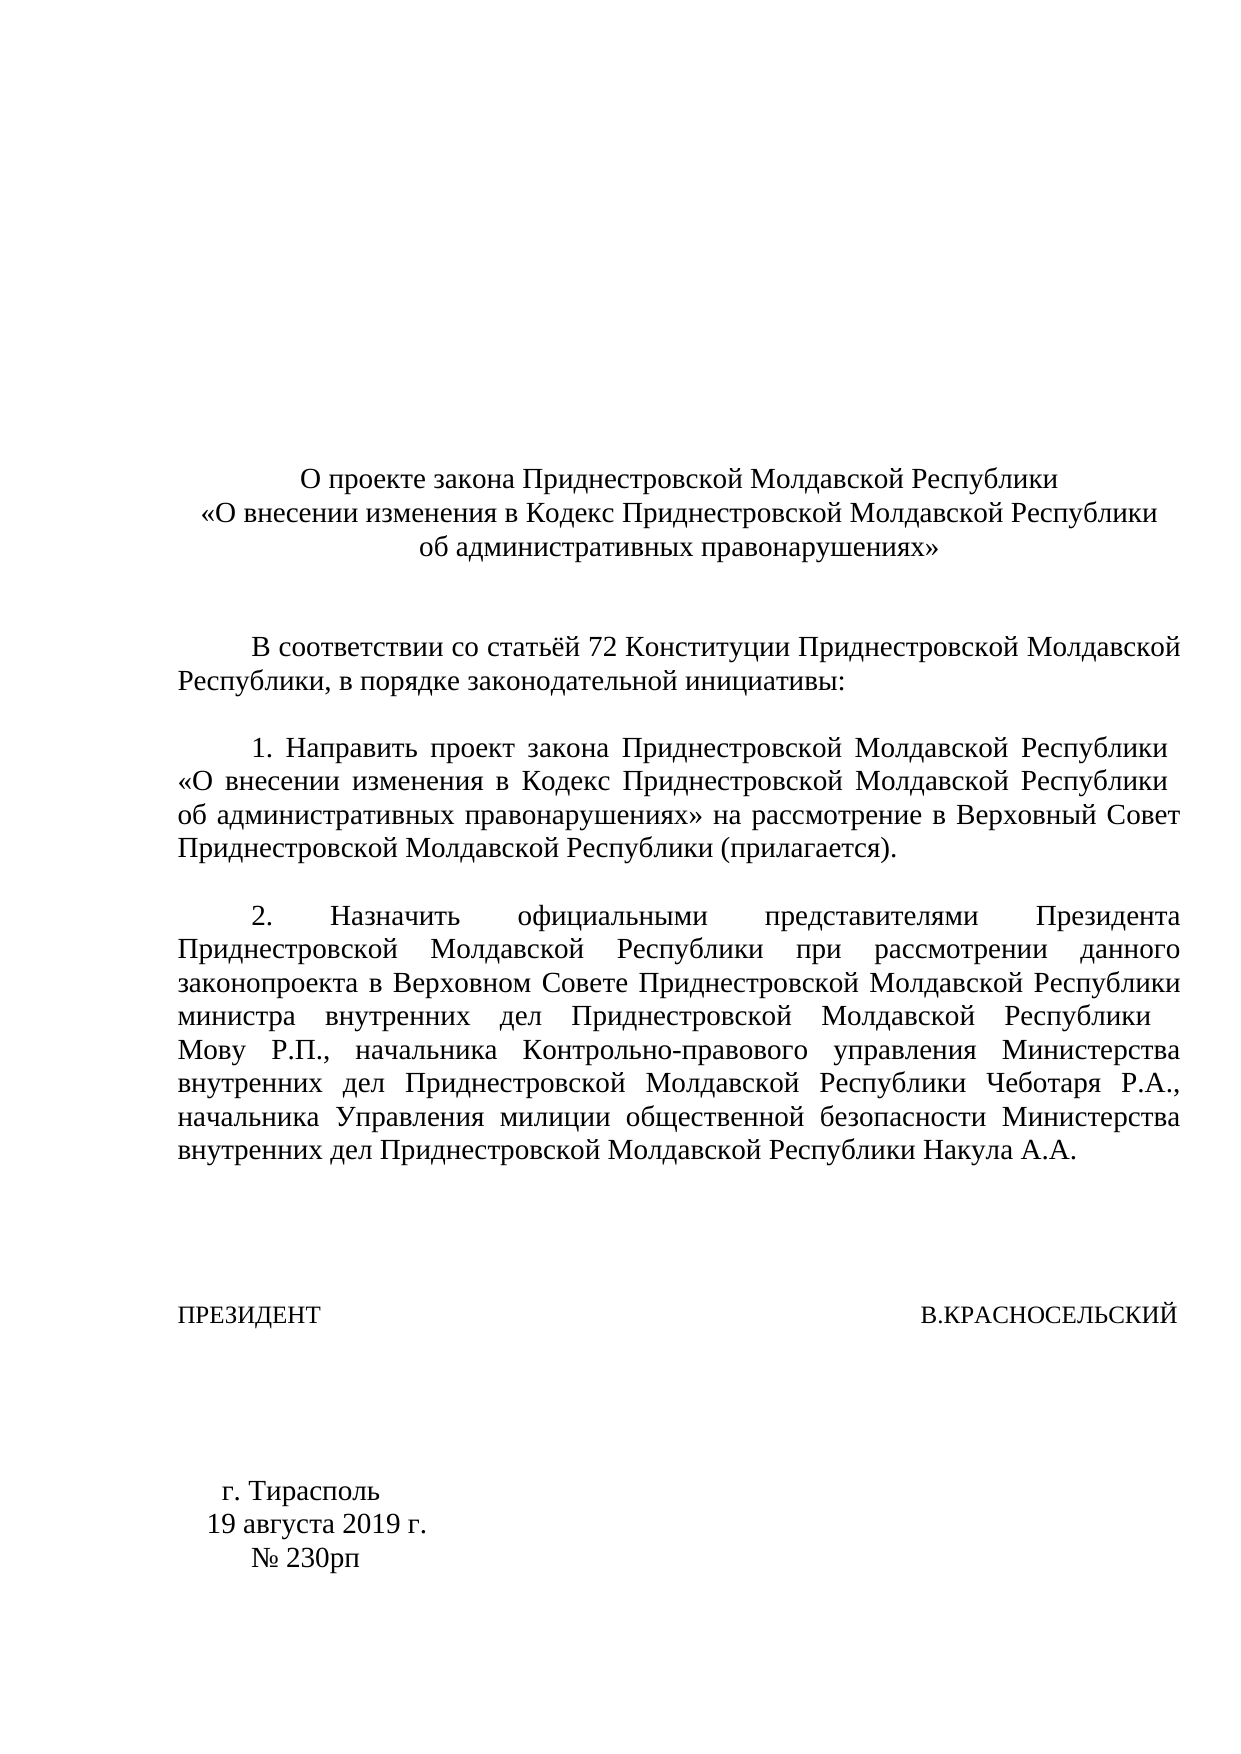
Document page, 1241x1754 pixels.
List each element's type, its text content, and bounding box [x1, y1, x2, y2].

text О проекте закона Приднестровской Молдавской Республики [177, 462, 1181, 495]
text 19 августа 2019 г. [177, 1506, 1181, 1540]
text № 230рп [177, 1540, 1181, 1573]
text 2. Назначить официальными представителями Президента Приднестровской Молдавской Республики при рассмотрении данного законопроекта в Верховном Совете Приднестровской Молдавской Республики министра внутренних дел Приднестровской Молдавской Республики Мову Р.П., начальника Контрольно-правового управления Министерства внутренних дел Приднестровской Молдавской Республики Чеботаря Р.А., начальника Управления милиции общественной безопасности Министерства внутренних дел Приднестровской Молдавской Республики Накула А.А. [177, 898, 1181, 1166]
text 1. Направить проект закона Приднестровской Молдавской Республики «О внесении изменения в Кодекс Приднестровской Молдавской Республики об административных правонарушениях» на рассмотрение в Верховный Совет Приднестровской Молдавской Республики (прилагается). [177, 730, 1181, 864]
text «О внесении изменения в Кодекс Приднестровской Молдавской Республики [177, 495, 1181, 529]
text ПРЕЗИДЕНТ В.КРАСНОСЕЛЬСКИЙ [177, 1300, 1181, 1329]
text г. Тирасполь [177, 1473, 1181, 1506]
text об административных правонарушениях» [177, 529, 1181, 562]
text В соответствии со статьёй 72 Конституции Приднестровской Молдавской Республики, в порядке законодательной инициативы: [177, 629, 1181, 696]
